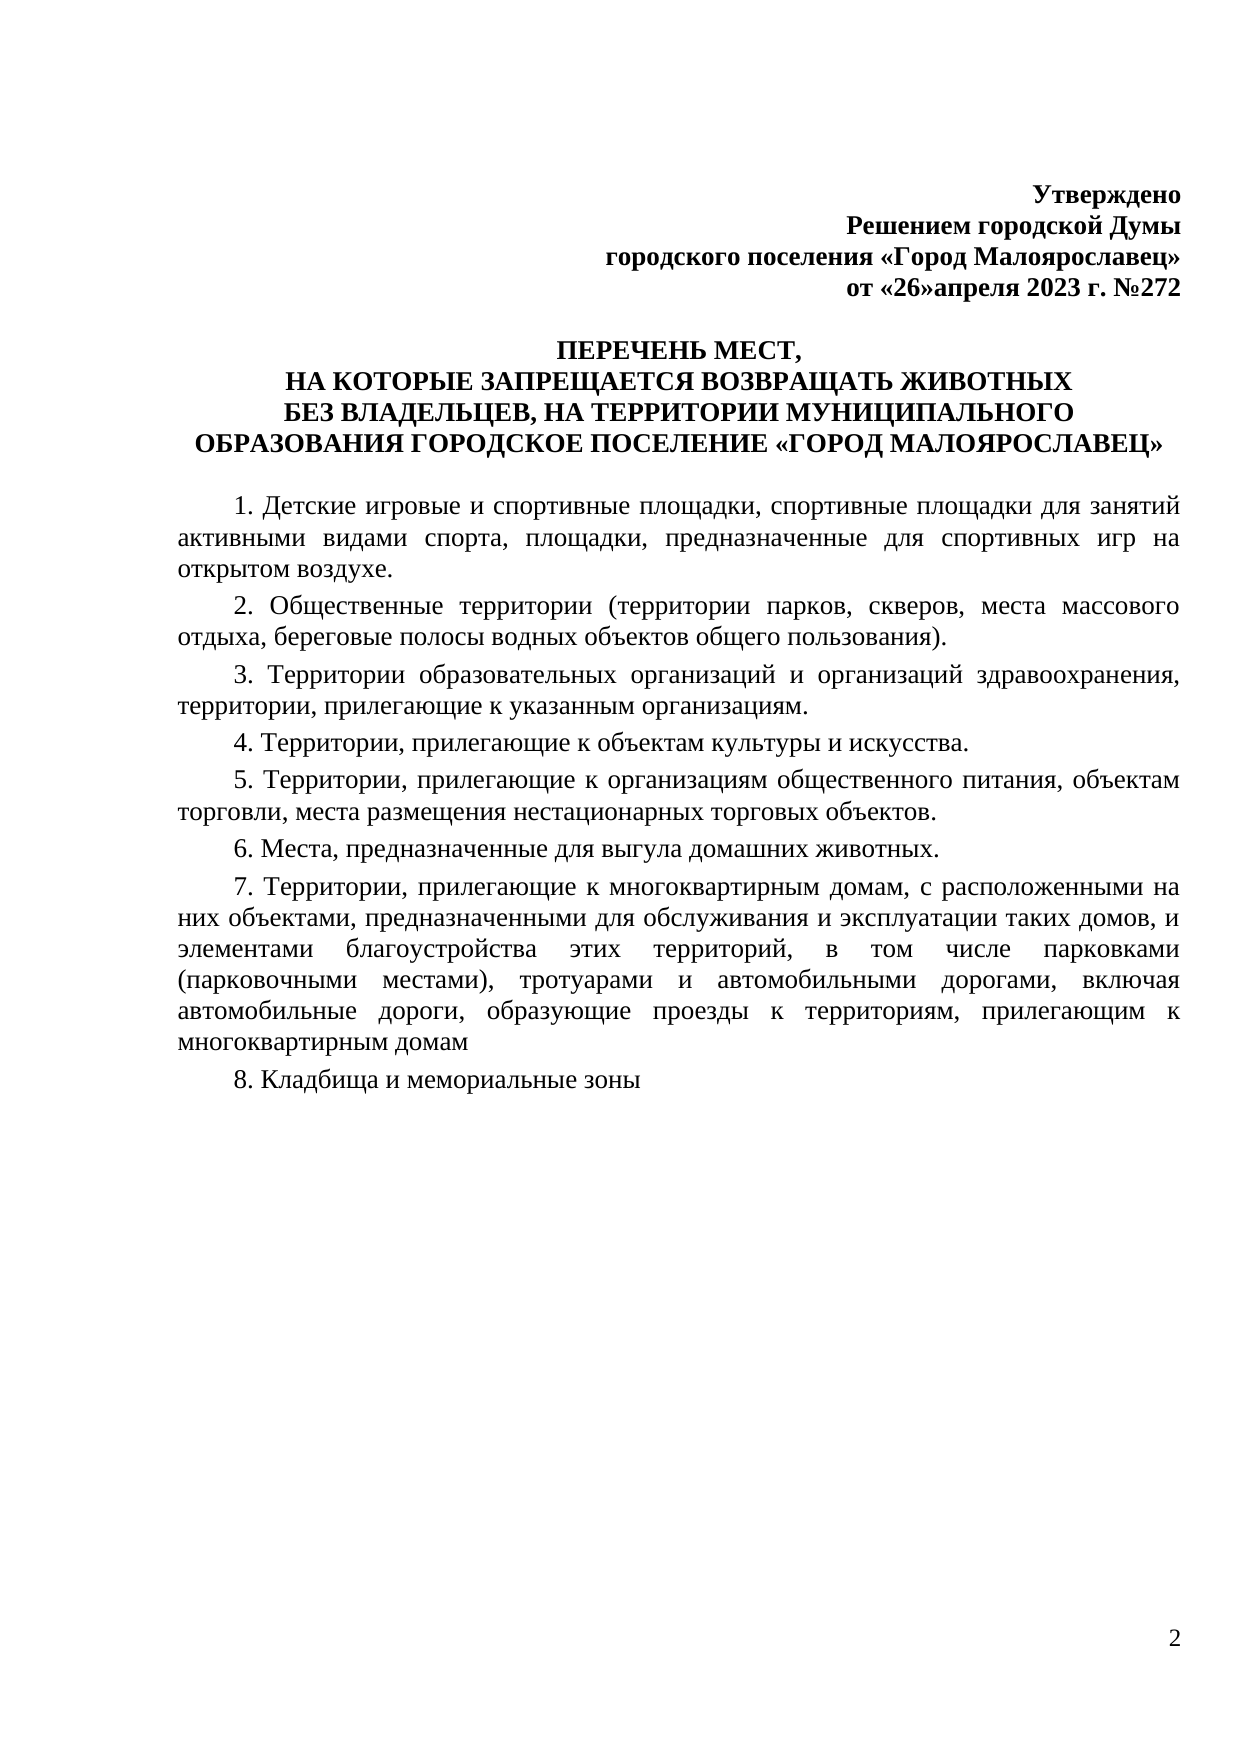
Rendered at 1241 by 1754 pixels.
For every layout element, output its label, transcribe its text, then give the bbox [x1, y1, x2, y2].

text Решением городской Думы [177, 209, 1181, 240]
title БЕЗ ВЛАДЕЛЬЦЕВ, НА ТЕРРИТОРИИ МУНИЦИПАЛЬНОГО ОБРАЗОВАНИЯ ГОРОДСКОЕ ПОСЕЛЕНИЕ «ГОРОД МАЛОЯРОСЛАВЕЦ» [177, 396, 1181, 458]
text 6. Места, предназначенные для выгула домашних животных. [177, 832, 1181, 863]
text Утверждено [177, 178, 1181, 209]
text 5. Территории, прилегающие к организациям общественного питания, объектам торговли, места размещения нестационарных торговых объектов. [177, 764, 1181, 826]
text городского поселения «Город Малоярославец» [177, 240, 1181, 271]
text от «26»апреля 2023 г. №272 [177, 271, 1181, 303]
text 4. Территории, прилегающие к объектам культуры и искусства. [177, 726, 1181, 757]
text 2. Общественные территории (территории парков, скверов, места массового отдыха, береговые полосы водных объектов общего пользования). [177, 589, 1181, 651]
text 7. Территории, прилегающие к многоквартирным домам, с расположенными на них объектами, предназначенными для обслуживания и эксплуатации таких домов, и элементами благоустройства этих территорий, в том числе парковками (парковочными местами), тротуарами и автомобильными дорогами, включая автомобильные дороги, образующие проезды к территориям, прилегающим к многоквартирным домам [177, 869, 1181, 1056]
title ПЕРЕЧЕНЬ МЕСТ, [177, 334, 1181, 365]
title НА КОТОРЫЕ ЗАПРЕЩАЕТСЯ ВОЗВРАЩАТЬ ЖИВОТНЫХ [177, 365, 1181, 396]
text 3. Территории образовательных организаций и организаций здравоохранения, территории, прилегающие к указанным организациям. [177, 658, 1181, 720]
text 8. Кладбища и мемориальные зоны [177, 1063, 1181, 1094]
text 1. Детские игровые и спортивные площадки, спортивные площадки для занятий активными видами спорта, площадки, предназначенные для спортивных игр на открытом воздухе. [177, 489, 1181, 583]
